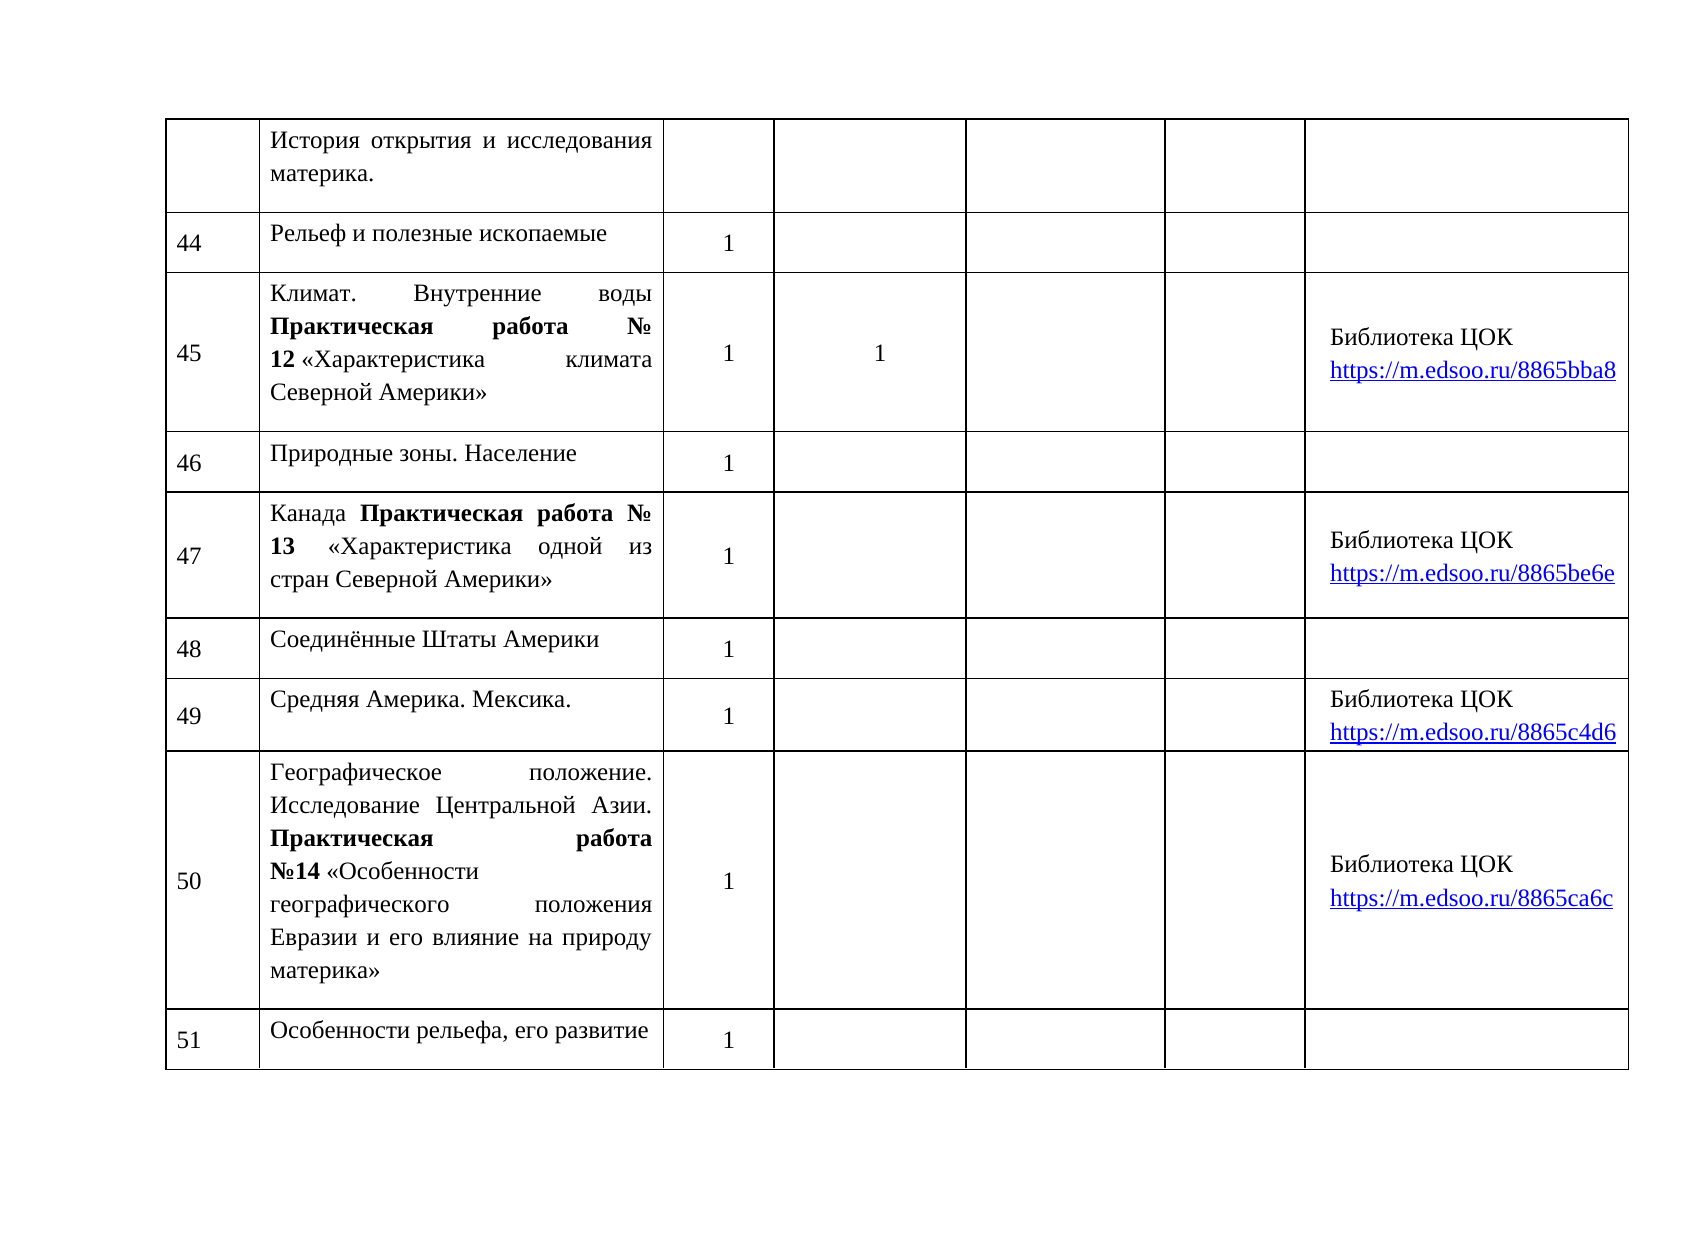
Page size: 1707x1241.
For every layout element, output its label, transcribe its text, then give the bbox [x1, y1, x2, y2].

table_cell [1306, 120, 1628, 211]
table_cell 43 [167, 120, 259, 211]
table_cell [1166, 493, 1304, 617]
table_cell [967, 432, 1164, 491]
table_cell [775, 432, 965, 491]
table_cell 1 [664, 273, 773, 431]
table_cell [775, 679, 965, 750]
table_cell [775, 1010, 965, 1068]
table_cell [1306, 432, 1628, 491]
table_cell [967, 493, 1164, 617]
table_cell [1166, 679, 1304, 750]
table_cell [1306, 213, 1628, 272]
table_cell [967, 213, 1164, 272]
table_cell 49 [167, 679, 259, 750]
table_cell [775, 493, 965, 617]
table_cell Климат. Внутренние воды Практическая работа № 12 «Характеристика климата Северной Америки» [260, 273, 663, 431]
table_cell [775, 619, 965, 677]
table_cell Средняя Америка. Мексика. [260, 679, 663, 750]
table_cell 1 [664, 1010, 773, 1068]
table_cell [967, 752, 1164, 1008]
table_cell [967, 1010, 1164, 1068]
table_cell Библиотека ЦОК https://m.edsoo.ru/8865ca6c [1306, 752, 1628, 1008]
table_cell [775, 120, 965, 211]
table_cell [1166, 619, 1304, 677]
table_cell 1 [664, 213, 773, 272]
table_cell Соединённые Штаты Америки [260, 619, 663, 677]
table_cell [967, 619, 1164, 677]
table_cell Библиотека ЦОК https://m.edsoo.ru/8865bba8 [1306, 273, 1628, 431]
table_cell 48 [167, 619, 259, 677]
table_cell [1306, 619, 1628, 677]
table_cell 1 [664, 752, 773, 1008]
table_cell Канада Практическая работа № 13 «Характеристика одной из стран Северной Америки» [260, 493, 663, 617]
table_cell 45 [167, 273, 259, 431]
table_cell Особенности рельефа, его развитие [260, 1010, 663, 1068]
table_cell [1306, 1010, 1628, 1068]
table_cell 46 [167, 432, 259, 491]
table_cell [1166, 752, 1304, 1008]
table_cell [1166, 1010, 1304, 1068]
table_cell Библиотека ЦОК https://m.edsoo.ru/8865c4d6 [1306, 679, 1628, 750]
table_cell 1 [664, 432, 773, 491]
table_cell 1 [775, 273, 965, 431]
table_cell [1166, 432, 1304, 491]
table_cell 1 [664, 619, 773, 677]
table_cell [967, 273, 1164, 431]
table_cell 44 [167, 213, 259, 272]
table_cell 1 [664, 120, 773, 211]
table_cell [967, 679, 1164, 750]
table_cell 1 [967, 120, 1164, 211]
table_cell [260, 120, 663, 211]
table_cell Географическое положение. Исследование Центральной Азии. Практическая работа №14 «Особенности географического положения Евразии и его влияние на природу материка» [260, 752, 663, 1008]
table_cell 1 [664, 493, 773, 617]
table_cell 1 [664, 679, 773, 750]
table_cell 51 [167, 1010, 259, 1068]
table_cell [1166, 120, 1304, 211]
table_cell [1166, 213, 1304, 272]
table_cell [775, 752, 965, 1008]
table_cell Библиотека ЦОК https://m.edsoo.ru/8865be6e [1306, 493, 1628, 617]
table_cell 47 [167, 493, 259, 617]
table_cell 50 [167, 752, 259, 1008]
table_cell Рельеф и полезные ископаемые [260, 213, 663, 272]
table_cell Природные зоны. Население [260, 432, 663, 491]
table_cell [1166, 273, 1304, 431]
table_cell [775, 213, 965, 272]
